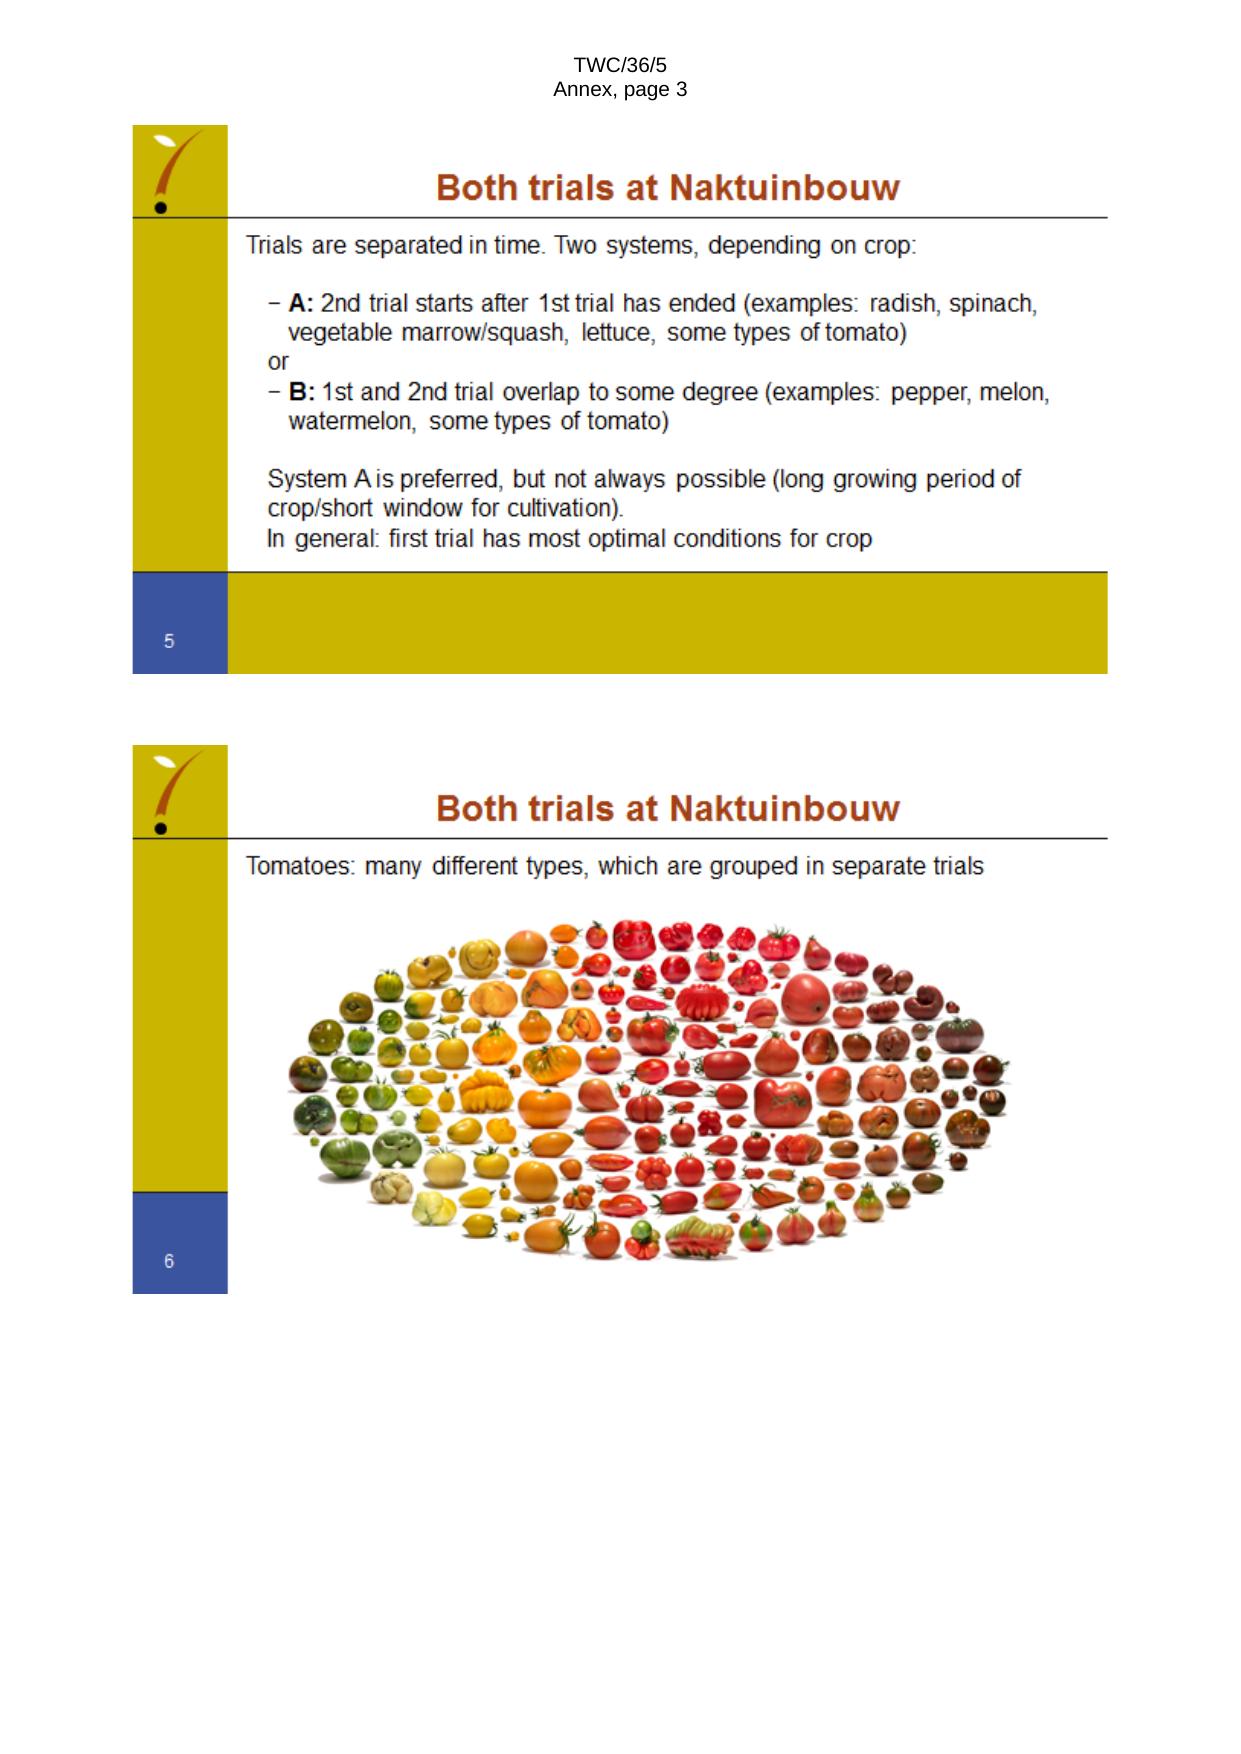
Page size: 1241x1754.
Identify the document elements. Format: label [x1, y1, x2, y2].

picture [132, 125, 1108, 674]
picture [132, 745, 1108, 1294]
